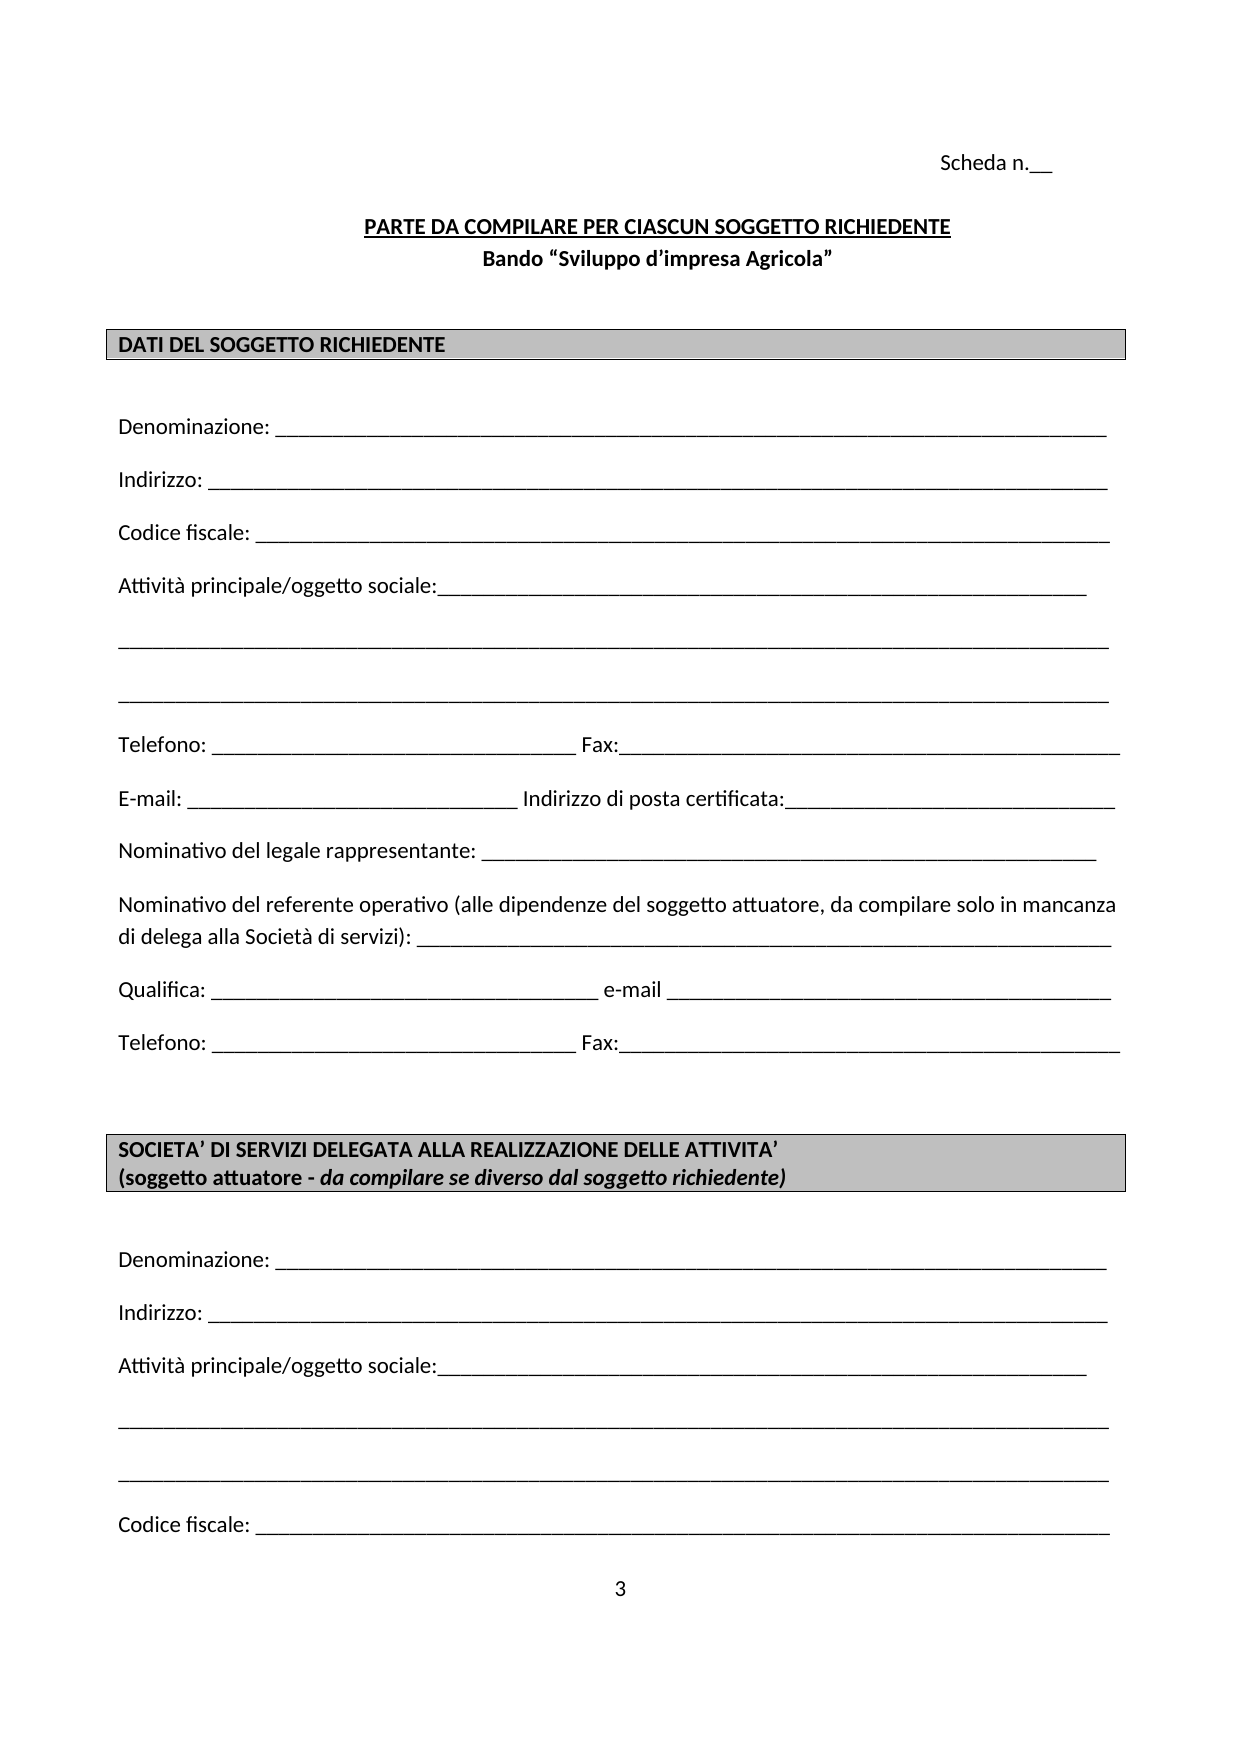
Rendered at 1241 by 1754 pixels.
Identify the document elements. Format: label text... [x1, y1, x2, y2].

table_header SOCIETA’ DI SERVIZI DELEGATA ALLA REALIZZAZIONE DELLE ATTIVITA’ (soggetto attuatore - da compilare se diverso dal soggetto richiedente) [107, 1135, 1125, 1191]
list Bando “Sviluppo d’impresa Agricola” [193, 244, 1122, 272]
text Qualifica: __________________________________ e-mail _______________________________________ [118, 975, 1122, 1003]
text E-mail: _____________________________ Indirizzo di posta certificata:_____________________________ [118, 784, 1122, 812]
text Denominazione: _________________________________________________________________________ [118, 1245, 1122, 1273]
text Codice fiscale: ___________________________________________________________________________ [118, 518, 1122, 547]
text Telefono: ________________________________ Fax:____________________________________________ [118, 1028, 1122, 1056]
table_header DATI DEL SOGGETTO RICHIEDENTE [107, 330, 1125, 358]
text _______________________________________________________________________________________ [118, 1457, 1122, 1485]
text Denominazione: _________________________________________________________________________ [118, 412, 1122, 441]
text Indirizzo: _______________________________________________________________________________ [118, 1298, 1122, 1326]
text Telefono: ________________________________ Fax:____________________________________________ [118, 731, 1122, 759]
text Nominativo del referente operativo (alle dipendenze del soggetto attuatore, da compilare solo in mancanza di delega alla Società di servizi): _____________________________________________________________ [118, 890, 1122, 950]
text Indirizzo: _______________________________________________________________________________ [118, 466, 1122, 493]
text Attività principale/oggetto sociale:_________________________________________________________ [118, 572, 1122, 599]
text _______________________________________________________________________________________ [118, 1404, 1122, 1432]
text _______________________________________________________________________________________ [118, 678, 1122, 706]
text _______________________________________________________________________________________ [118, 624, 1122, 653]
text Attività principale/oggetto sociale:_________________________________________________________ [118, 1351, 1122, 1379]
list Scheda n.__ [193, 148, 1122, 176]
text Nominativo del legale rappresentante: ______________________________________________________ [118, 837, 1122, 865]
list PARTE DA COMPILARE PER CIASCUN SOGGETTO RICHIEDENTE [193, 212, 1122, 240]
text Codice fiscale: ___________________________________________________________________________ [118, 1510, 1122, 1538]
